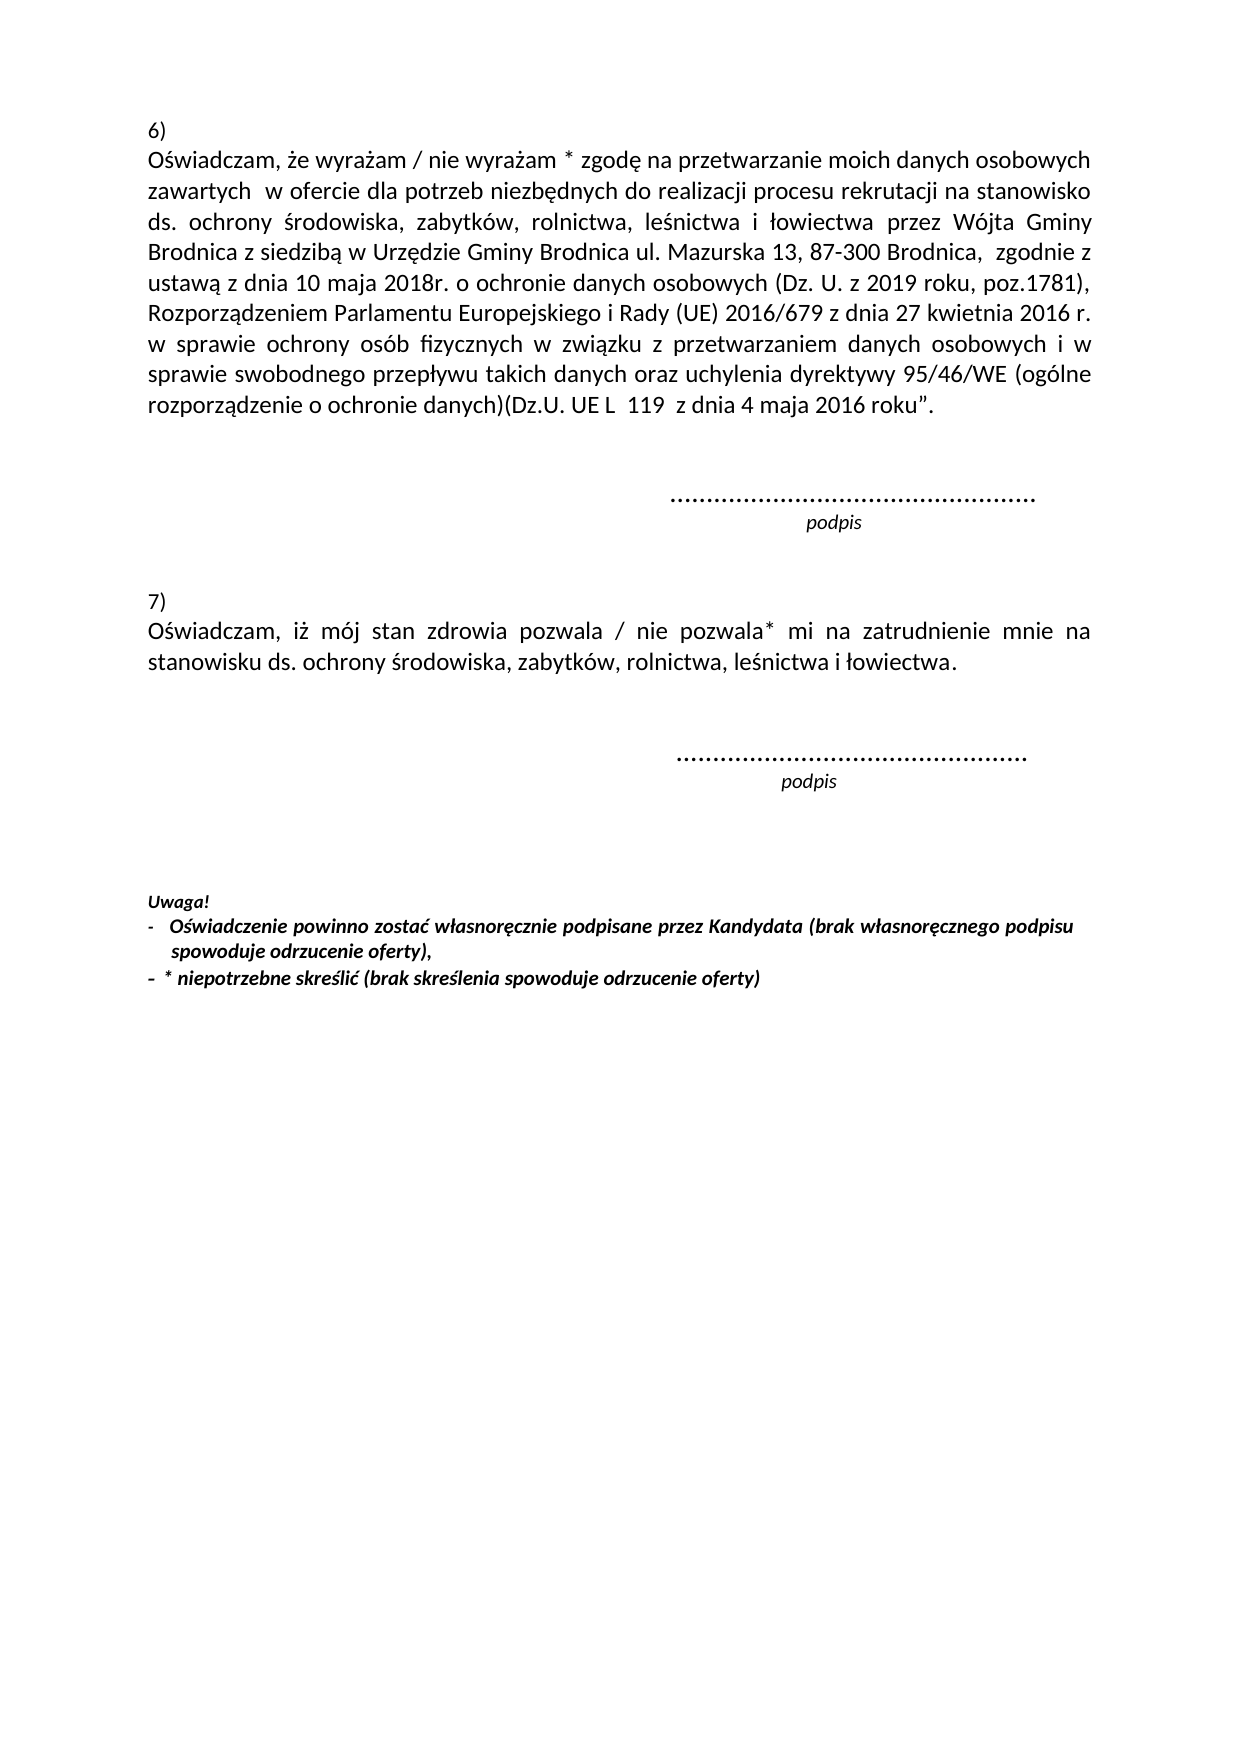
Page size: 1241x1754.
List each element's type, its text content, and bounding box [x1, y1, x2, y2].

text podpis [148, 509, 1093, 535]
text .................................................. [148, 474, 1093, 509]
list * niepotrzebne skreślić (brak skreślenia spowoduje odrzucenie oferty) [148, 964, 1093, 991]
text 7) [148, 587, 1093, 616]
text - Oświadczenie powinno zostać własnoręcznie podpisane przez Kandydata (brak własnoręcznego podpisu spowoduje odrzucenie oferty), [148, 913, 1093, 964]
text Oświadczam, iż mój stan zdrowia pozwala / nie pozwala* mi na zatrudnienie mnie na stanowisku ds. ochrony środowiska, zabytków, rolnictwa, leśnictwa i łowiectwa. [148, 616, 1093, 677]
text podpis [148, 768, 1093, 794]
text Uwaga! [148, 890, 1093, 913]
text ................................................ [148, 733, 1093, 768]
text 6) [148, 117, 1093, 145]
text Oświadczam, że wyrażam / nie wyrażam * zgodę na przetwarzanie moich danych osobowych zawartych w ofercie dla potrzeb niezbędnych do realizacji procesu rekrutacji na stanowisko ds. ochrony środowiska, zabytków, rolnictwa, leśnictwa i łowiectwa przez Wójta Gminy Brodnica z siedzibą w Urzędzie Gminy Brodnica ul. Mazurska 13, 87-300 Brodnica, zgodnie z ustawą z dnia 10 maja 2018r. o ochronie danych osobowych (Dz. U. z 2019 roku, poz.1781), Rozporządzeniem Parlamentu Europejskiego i Rady (UE) 2016/679 z dnia 27 kwietnia 2016 r. w sprawie ochrony osób fizycznych w związku z przetwarzaniem danych osobowych i w sprawie swobodnego przepływu takich danych oraz uchylenia dyrektywy 95/46/WE (ogólne rozporządzenie o ochronie danych)(Dz.U. UE L 119 z dnia 4 maja 2016 roku”. [148, 145, 1093, 419]
